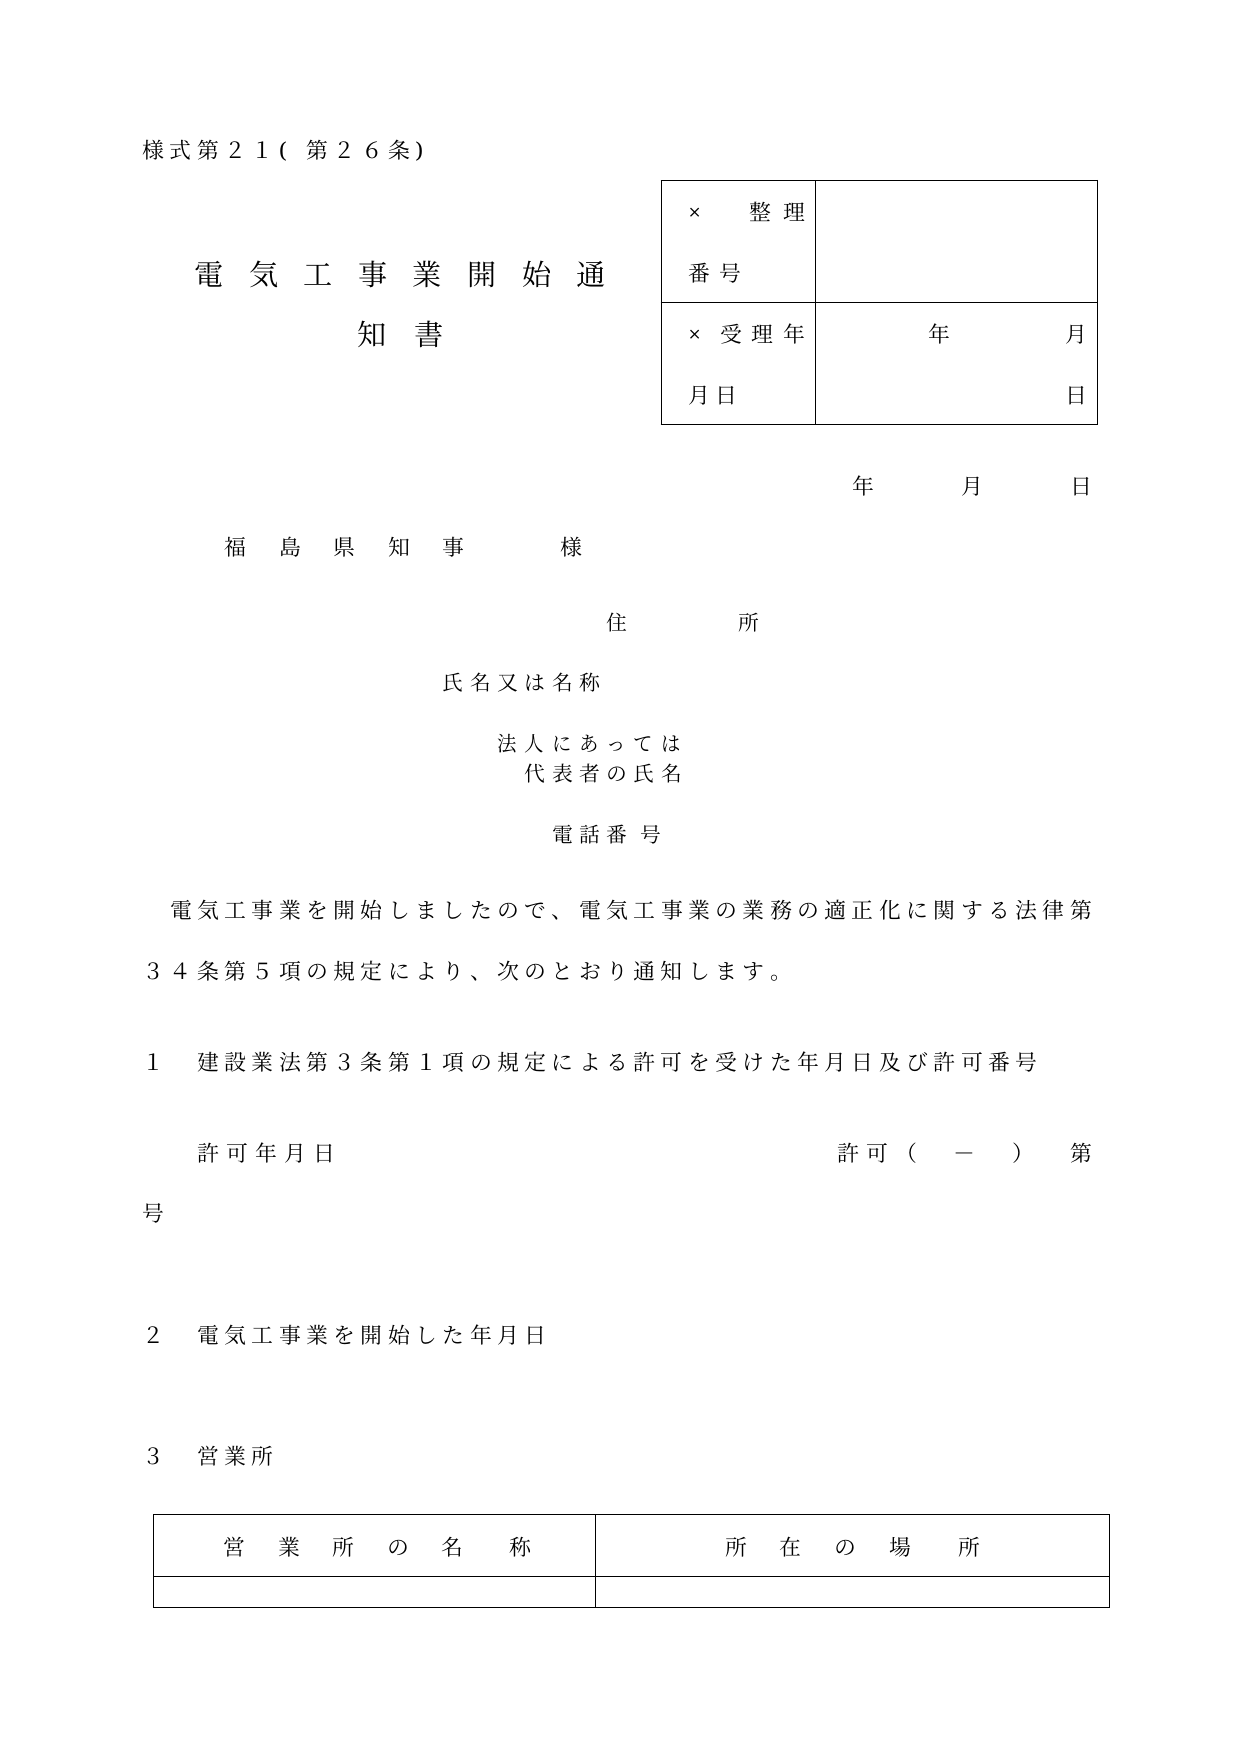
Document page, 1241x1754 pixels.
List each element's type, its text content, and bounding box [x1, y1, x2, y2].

text 法人にあっては [142, 727, 1098, 758]
text 福島県知事 様 [142, 515, 1098, 576]
table_cell ×受理年月日 [662, 303, 815, 424]
table_cell 年 月 日 [816, 303, 1097, 424]
table_header [816, 181, 1097, 302]
text 電気工事業を開始しましたので、電気工事業の業務の適正化に関する法律第３４条第５項の規定により、次のとおり通知します｡ [142, 879, 1098, 1000]
table_header 営業所の名称 [154, 1515, 595, 1576]
text 代表者の氏名 [142, 758, 1098, 788]
text ２ 電気工事業を開始した年月日 [142, 1303, 1098, 1364]
text ３ 営業所 [142, 1424, 1098, 1485]
text 許可年月日 許可（ － ） 第 号 [142, 1121, 1098, 1243]
text 様式第２１(第２６条) [142, 119, 1098, 180]
table_cell [154, 1577, 595, 1607]
table_header 電気工事業開始通知書 [148, 180, 661, 424]
text １ 建設業法第３条第１項の規定による許可を受けた年月日及び許可番号 [142, 1031, 1098, 1091]
table_header 所在の場所 [596, 1515, 1109, 1576]
table_cell [596, 1577, 1109, 1607]
text 電話番号 [142, 818, 1098, 849]
text 氏名又は名称 [142, 667, 1098, 697]
text 年 月 日 [142, 454, 1098, 515]
text 住所 [142, 606, 1098, 636]
table_header ×整理番号 [662, 181, 815, 302]
